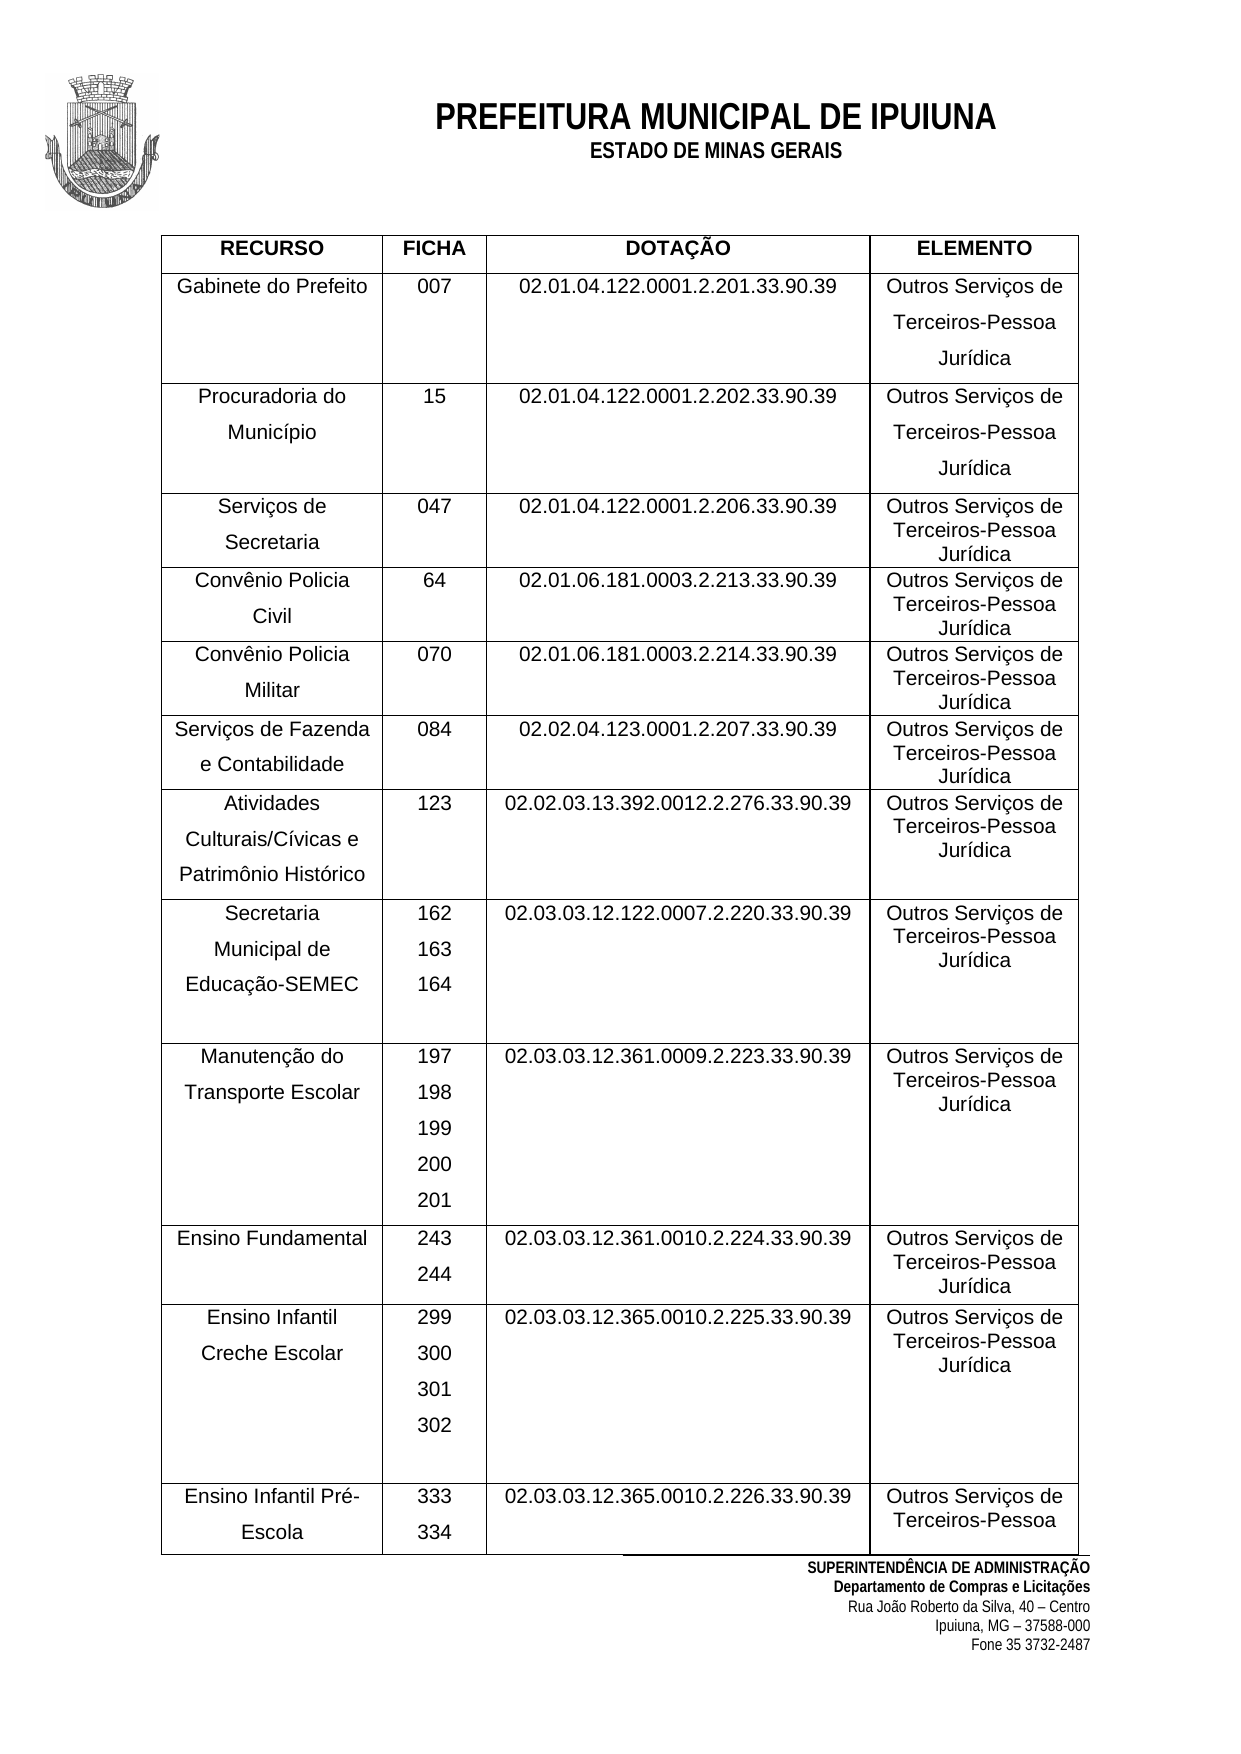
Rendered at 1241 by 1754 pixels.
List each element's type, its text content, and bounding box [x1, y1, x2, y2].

table_cell Outros Serviços de Terceiros-Pessoa Jurídica [871, 568, 1078, 641]
table_cell Outros Serviços de Terceiros-Pessoa Jurídica [871, 1044, 1078, 1224]
table_header FICHA [383, 236, 486, 273]
table_cell 243 244 [383, 1226, 486, 1304]
table_cell 02.03.03.12.361.0009.2.223.33.90.39 [487, 1044, 869, 1224]
table_cell 02.01.06.181.0003.2.214.33.90.39 [487, 642, 869, 715]
table_cell Atividades Culturais/Cívicas e Patrimônio Histórico [162, 790, 382, 899]
table_cell 007 [383, 274, 486, 383]
table_cell Procuradoria do Município [162, 384, 382, 493]
table_header ELEMENTO [871, 236, 1078, 273]
table_cell 333 334 335 336 [383, 1484, 486, 1554]
table_cell Secretaria Municipal de Educação-SEMEC [162, 900, 382, 1043]
table_cell Convênio Policia Militar [162, 642, 382, 715]
table_cell 02.02.04.123.0001.2.207.33.90.39 [487, 716, 869, 789]
table_cell 02.02.03.13.392.0012.2.276.33.90.39 [487, 790, 869, 899]
table_cell 64 [383, 568, 486, 641]
table_cell Outros Serviços de Terceiros-Pessoa Jurídica [871, 494, 1078, 567]
table_cell Outros Serviços de Terceiros-Pessoa Jurídica [871, 384, 1078, 493]
table_cell Outros Serviços de Terceiros-Pessoa Jurídica [871, 1484, 1078, 1554]
table_cell Outros Serviços de Terceiros-Pessoa Jurídica [871, 642, 1078, 715]
table_cell Ensino Infantil Creche Escolar [162, 1305, 382, 1483]
table_cell Outros Serviços de Terceiros-Pessoa Jurídica [871, 1226, 1078, 1304]
table_cell 02.03.03.12.365.0010.2.226.33.90.39 [487, 1484, 869, 1554]
table_cell Outros Serviços de Terceiros-Pessoa Jurídica [871, 716, 1078, 789]
table_cell 02.01.04.122.0001.2.202.33.90.39 [487, 384, 869, 493]
table_cell 299 300 301 302 [383, 1305, 486, 1483]
table_cell 15 [383, 384, 486, 493]
table_cell 197 198 199 200 201 [383, 1044, 486, 1224]
table_header RECURSO [162, 236, 382, 273]
table_cell 047 [383, 494, 486, 567]
table_cell 02.01.04.122.0001.2.206.33.90.39 [487, 494, 869, 567]
table_cell Manutenção do Transporte Escolar [162, 1044, 382, 1224]
table_cell Gabinete do Prefeito [162, 274, 382, 383]
table_cell 02.01.06.181.0003.2.213.33.90.39 [487, 568, 869, 641]
table_cell Ensino Fundamental [162, 1226, 382, 1304]
table_cell Serviços de Secretaria [162, 494, 382, 567]
table_cell 02.03.03.12.122.0007.2.220.33.90.39 [487, 900, 869, 1043]
table_cell Outros Serviços de Terceiros-Pessoa Jurídica [871, 1305, 1078, 1483]
table_cell Outros Serviços de Terceiros-Pessoa Jurídica [871, 900, 1078, 1043]
table_cell Serviços de Fazenda e Contabilidade [162, 716, 382, 789]
table_header DOTAÇÃO [487, 236, 869, 273]
table_cell 123 [383, 790, 486, 899]
table_cell Outros Serviços de Terceiros-Pessoa Jurídica [871, 790, 1078, 899]
table_cell Ensino Infantil Pré-Escola [162, 1484, 382, 1554]
picture [45, 73, 160, 211]
table_cell 070 [383, 642, 486, 715]
table_cell 084 [383, 716, 486, 789]
table_cell 02.01.04.122.0001.2.201.33.90.39 [487, 274, 869, 383]
table_cell 162 163 164 [383, 900, 486, 1043]
table_cell Convênio Policia Civil [162, 568, 382, 641]
table_cell 02.03.03.12.365.0010.2.225.33.90.39 [487, 1305, 869, 1483]
table_cell Outros Serviços de Terceiros-Pessoa Jurídica [871, 274, 1078, 383]
table_cell 02.03.03.12.361.0010.2.224.33.90.39 [487, 1226, 869, 1304]
